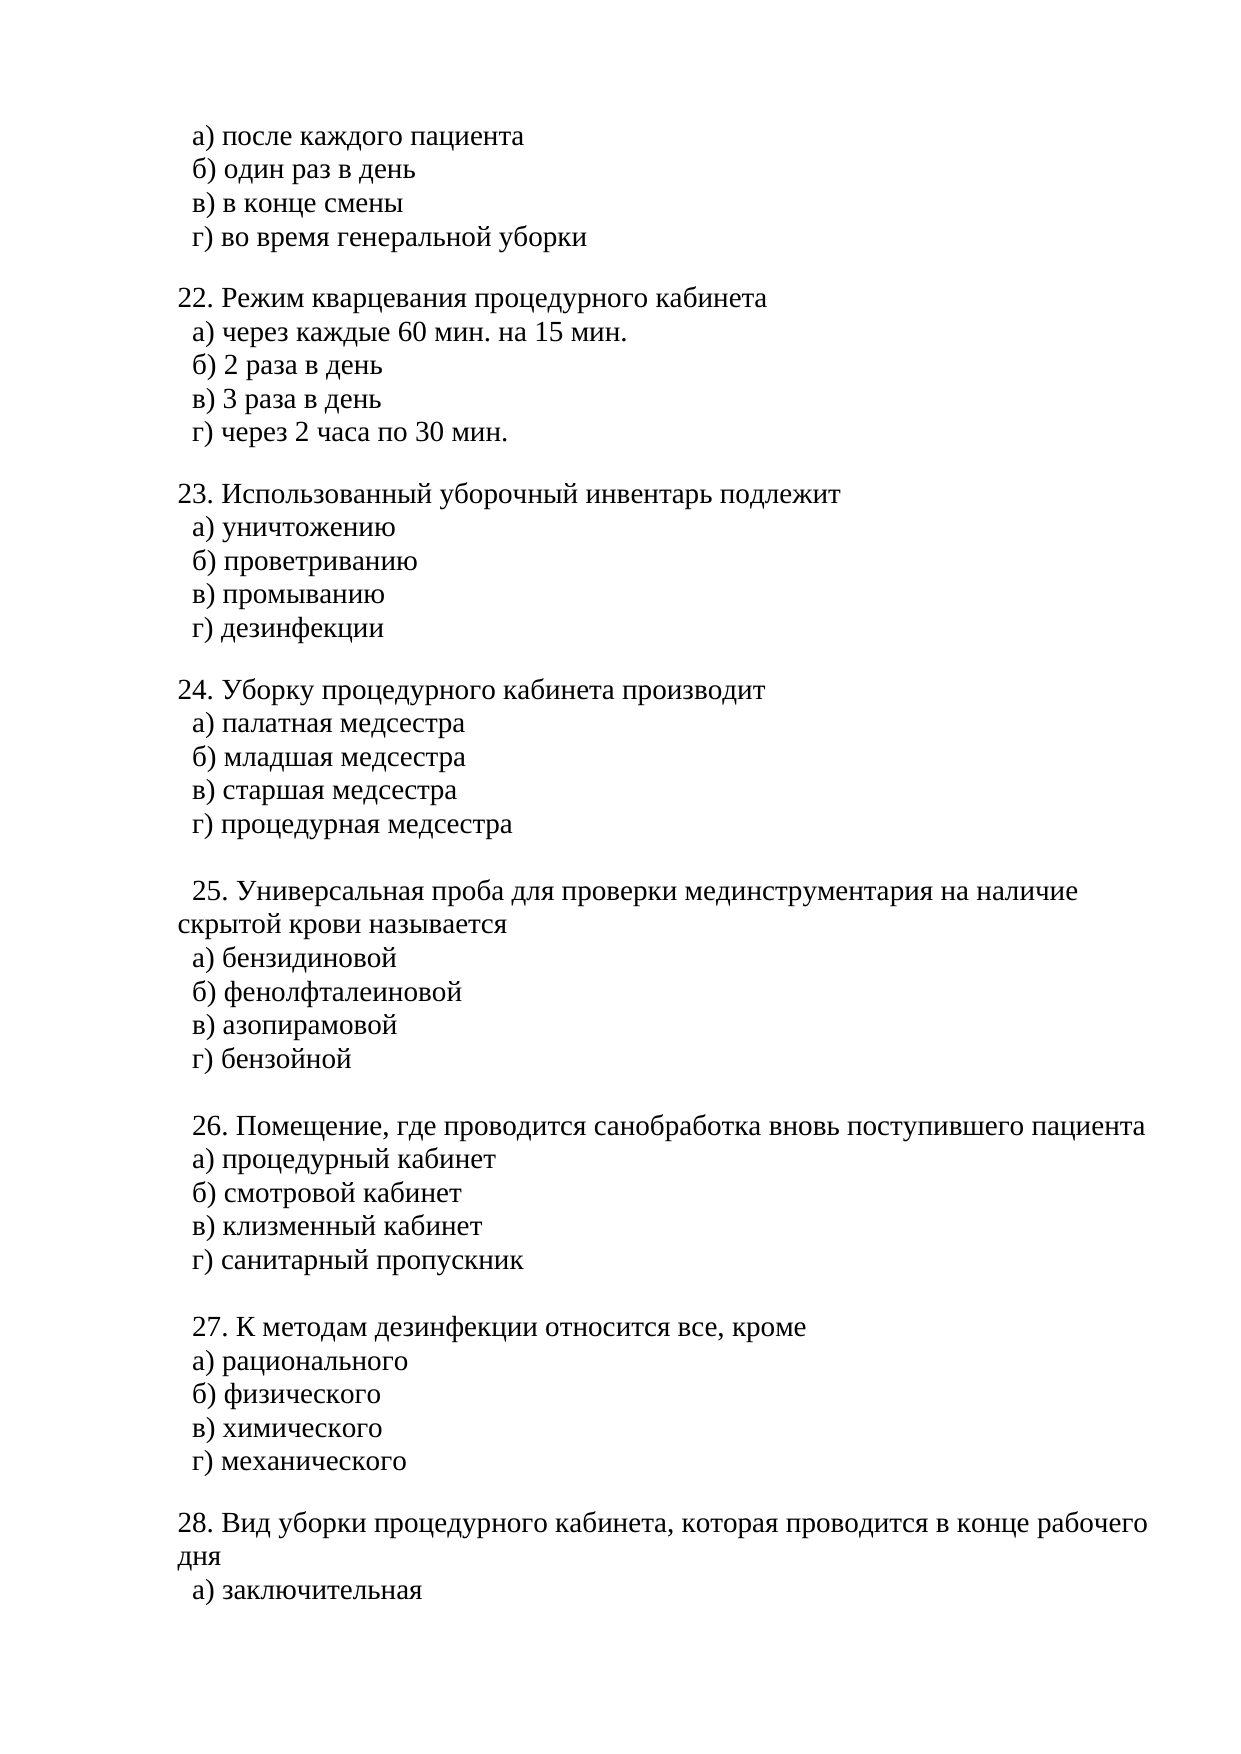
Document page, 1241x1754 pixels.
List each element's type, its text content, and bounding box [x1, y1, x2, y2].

text б) физического [177, 1376, 1152, 1410]
text г) через 2 часа по 30 мин. [177, 414, 1152, 448]
text а) бензидиновой [177, 940, 1152, 974]
text в) клизменный кабинет [177, 1208, 1152, 1242]
text 24. Уборку процедурного кабинета производит [177, 672, 1152, 705]
text в) старшая медсестра [177, 772, 1152, 806]
text г) процедурная медсестра [177, 806, 1152, 839]
text г) механического [177, 1443, 1152, 1477]
text г) бензойной [177, 1041, 1152, 1074]
text б) один раз в день [177, 152, 1152, 185]
text в) промыванию [177, 577, 1152, 610]
text б) 2 раза в день [177, 347, 1152, 381]
text в) 3 раза в день [177, 381, 1152, 414]
text 23. Использованный уборочный инвентарь подлежит [177, 476, 1152, 509]
text в) химического [177, 1410, 1152, 1443]
text а) уничтожению [177, 509, 1152, 543]
text 27. К методам дезинфекции относится все, кроме [177, 1309, 1152, 1343]
text 25. Универсальная проба для проверки мединструментария на наличие скрытой крови называется [177, 873, 1152, 940]
text б) младшая медсестра [177, 739, 1152, 772]
text 22. Режим кварцевания процедурного кабинета [177, 280, 1152, 314]
text в) азопирамовой [177, 1007, 1152, 1041]
text г) санитарный пропускник [177, 1242, 1152, 1276]
text г) дезинфекции [177, 610, 1152, 644]
text а) заключительная [177, 1572, 1152, 1605]
text б) фенолфталеиновой [177, 974, 1152, 1007]
text 28. Вид уборки процедурного кабинета, которая проводится в конце рабочего дня [177, 1505, 1152, 1572]
text а) после каждого пациента [177, 118, 1152, 152]
text б) проветриванию [177, 543, 1152, 577]
text а) процедурный кабинет [177, 1141, 1152, 1175]
text в) в конце смены [177, 185, 1152, 219]
text г) во время генеральной уборки [177, 219, 1152, 252]
text а) палатная медсестра [177, 705, 1152, 739]
text б) смотровой кабинет [177, 1175, 1152, 1208]
text а) рационального [177, 1343, 1152, 1376]
text 26. Помещение, где проводится санобработка вновь поступившего пациента [177, 1108, 1152, 1141]
text а) через каждые 60 мин. на 15 мин. [177, 314, 1152, 347]
